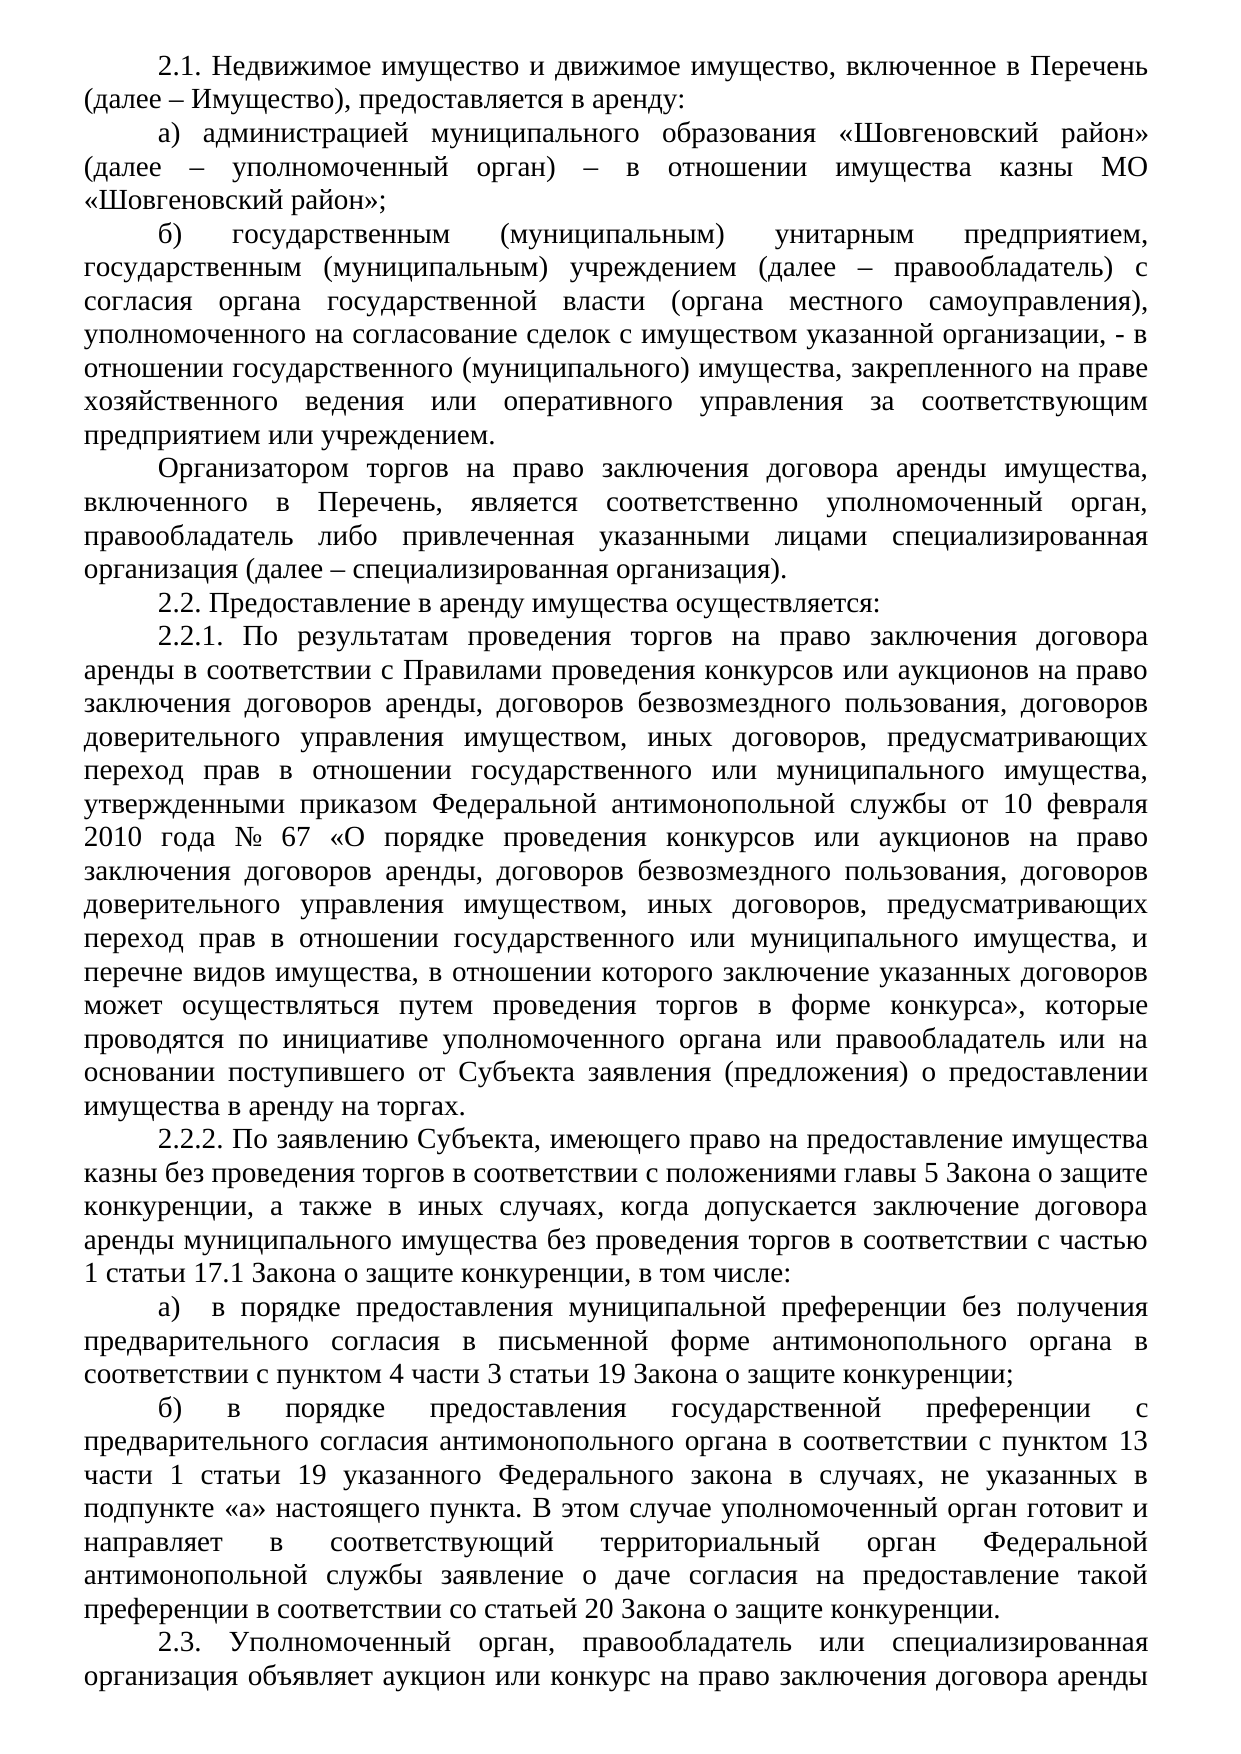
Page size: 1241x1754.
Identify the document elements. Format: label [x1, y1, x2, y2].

table_header [78, 44, 1155, 1695]
